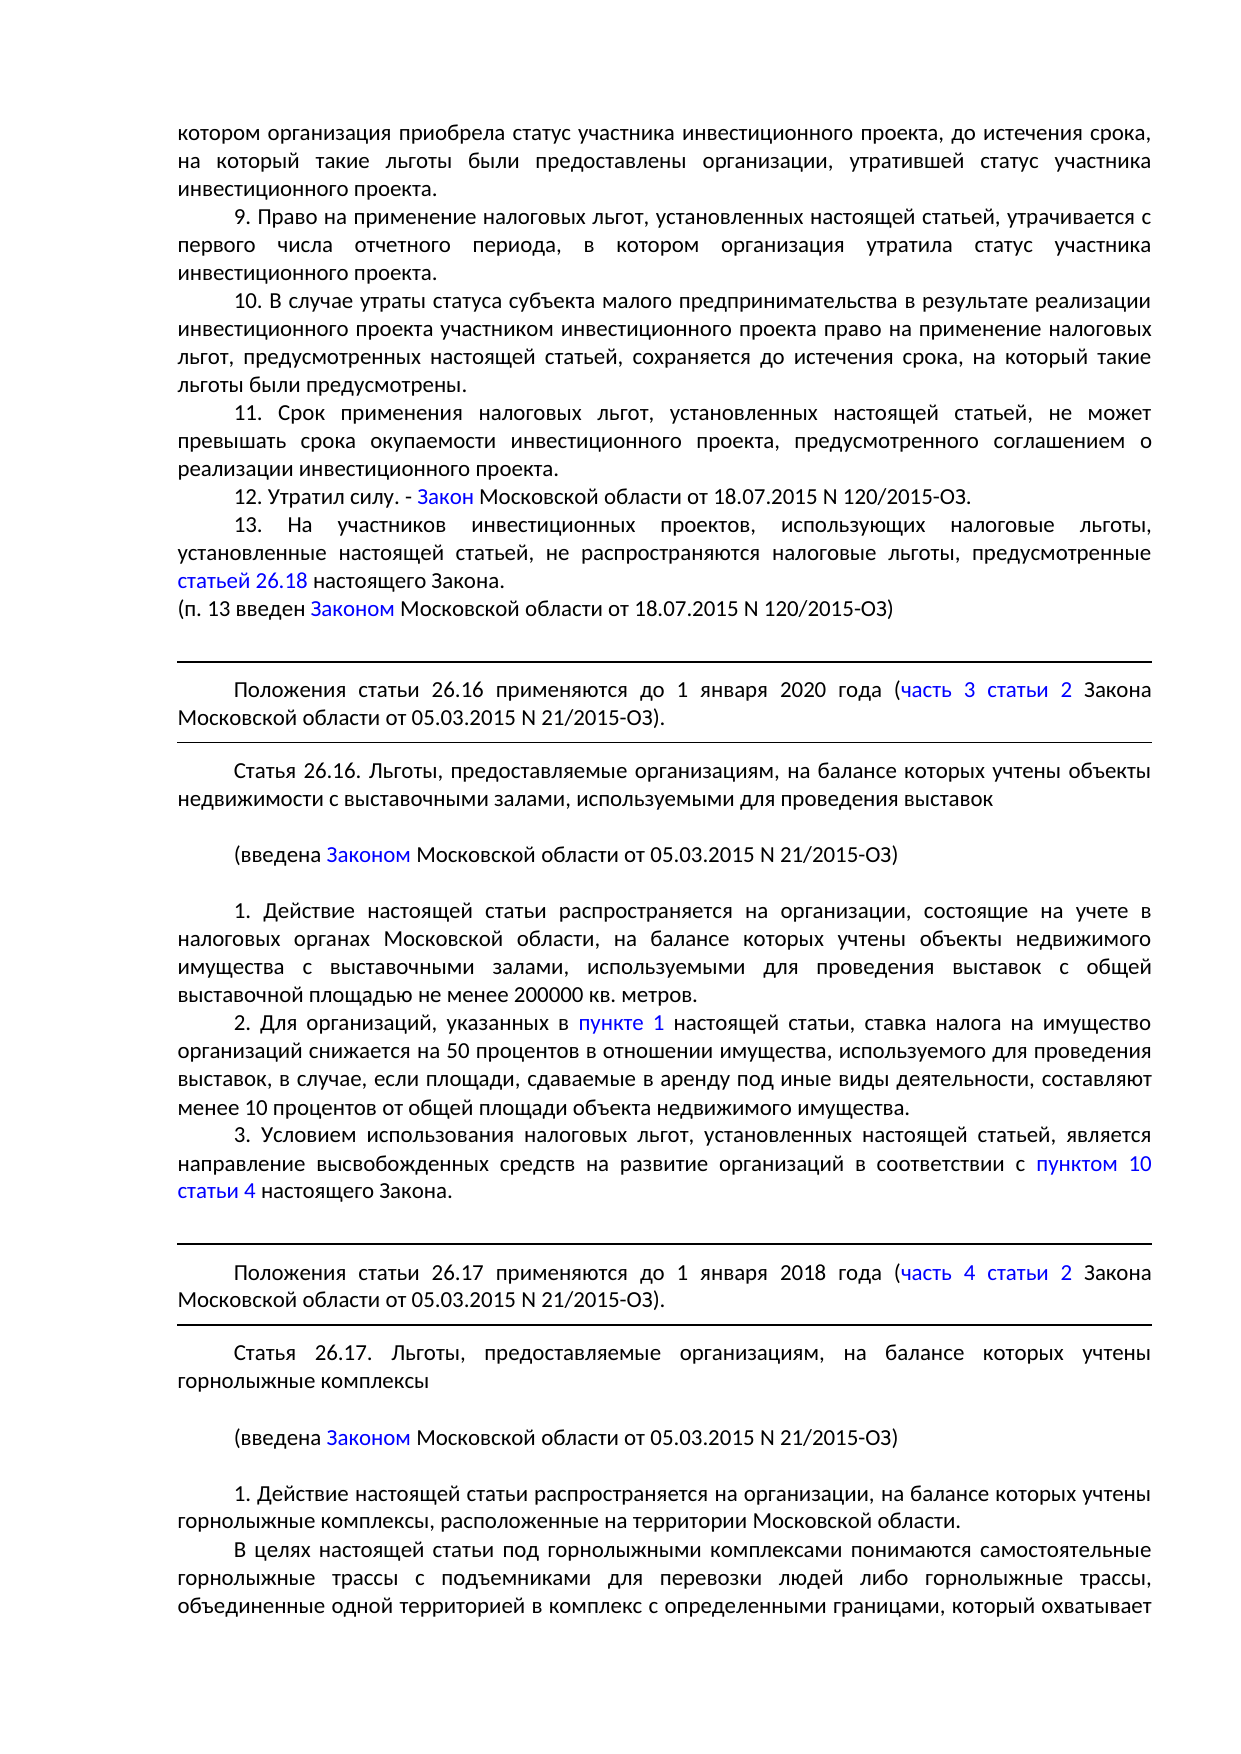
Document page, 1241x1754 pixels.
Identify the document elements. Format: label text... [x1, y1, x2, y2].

text 13. На участников инвестиционных проектов, использующих налоговые льготы, установленные настоящей статьей, не распространяются налоговые льготы, предусмотренные статьей 26.18 настоящего Закона. [177, 510, 1152, 594]
text (введена Законом Московской области от 05.03.2015 N 21/2015-ОЗ) [177, 840, 1152, 868]
text 1. Действие настоящей статьи распространяется на организации, на балансе которых учтены горнолыжные комплексы, расположенные на территории Московской области. [177, 1479, 1152, 1535]
text 1. Действие настоящей статьи распространяется на организации, состоящие на учете в налоговых органах Московской области, на балансе которых учтены объекты недвижимого имущества с выставочными залами, используемыми для проведения выставок с общей выставочной площадью не менее 200000 кв. метров. [177, 896, 1152, 1008]
text (п. 13 введен Законом Московской области от 18.07.2015 N 120/2015-ОЗ) [177, 594, 1152, 622]
text 10. В случае утраты статуса субъекта малого предпринимательства в результате реализации инвестиционного проекта участником инвестиционного проекта право на применение налоговых льгот, предусмотренных настоящей статьей, сохраняется до истечения срока, на который такие льготы были предусмотрены. [177, 286, 1152, 398]
text Статья 26.17. Льготы, предоставляемые организациям, на балансе которых учтены горнолыжные комплексы [177, 1338, 1152, 1394]
text Положения статьи 26.17 применяются до 1 января 2018 года (часть 4 статьи 2 Закона Московской области от 05.03.2015 N 21/2015-ОЗ). [177, 1258, 1152, 1314]
text 2. Для организаций, указанных в пункте 1 настоящей статьи, ставка налога на имущество организаций снижается на 50 процентов в отношении имущества, используемого для проведения выставок, в случае, если площади, сдаваемые в аренду под иные виды деятельности, составляют менее 10 процентов от общей площади объекта недвижимого имущества. [177, 1008, 1152, 1121]
text 9. Право на применение налоговых льгот, установленных настоящей статьей, утрачивается с первого числа отчетного периода, в котором организация утратила статус участника инвестиционного проекта. [177, 202, 1152, 286]
text 11. Срок применения налоговых льгот, установленных настоящей статьей, не может превышать срока окупаемости инвестиционного проекта, предусмотренного соглашением о реализации инвестиционного проекта. [177, 398, 1152, 482]
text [177, 1535, 1152, 1619]
text (введена Законом Московской области от 05.03.2015 N 21/2015-ОЗ) [177, 1423, 1152, 1451]
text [177, 118, 1152, 202]
text Статья 26.16. Льготы, предоставляемые организациям, на балансе которых учтены объекты недвижимости с выставочными залами, используемыми для проведения выставок [177, 756, 1152, 812]
text 3. Условием использования налоговых льгот, установленных настоящей статьей, является направление высвобожденных средств на развитие организаций в соответствии с пунктом 10 статьи 4 настоящего Закона. [177, 1121, 1152, 1205]
text 12. Утратил силу. - Закон Московской области от 18.07.2015 N 120/2015-ОЗ. [177, 482, 1152, 510]
text Положения статьи 26.16 применяются до 1 января 2020 года (часть 3 статьи 2 Закона Московской области от 05.03.2015 N 21/2015-ОЗ). [177, 675, 1152, 731]
